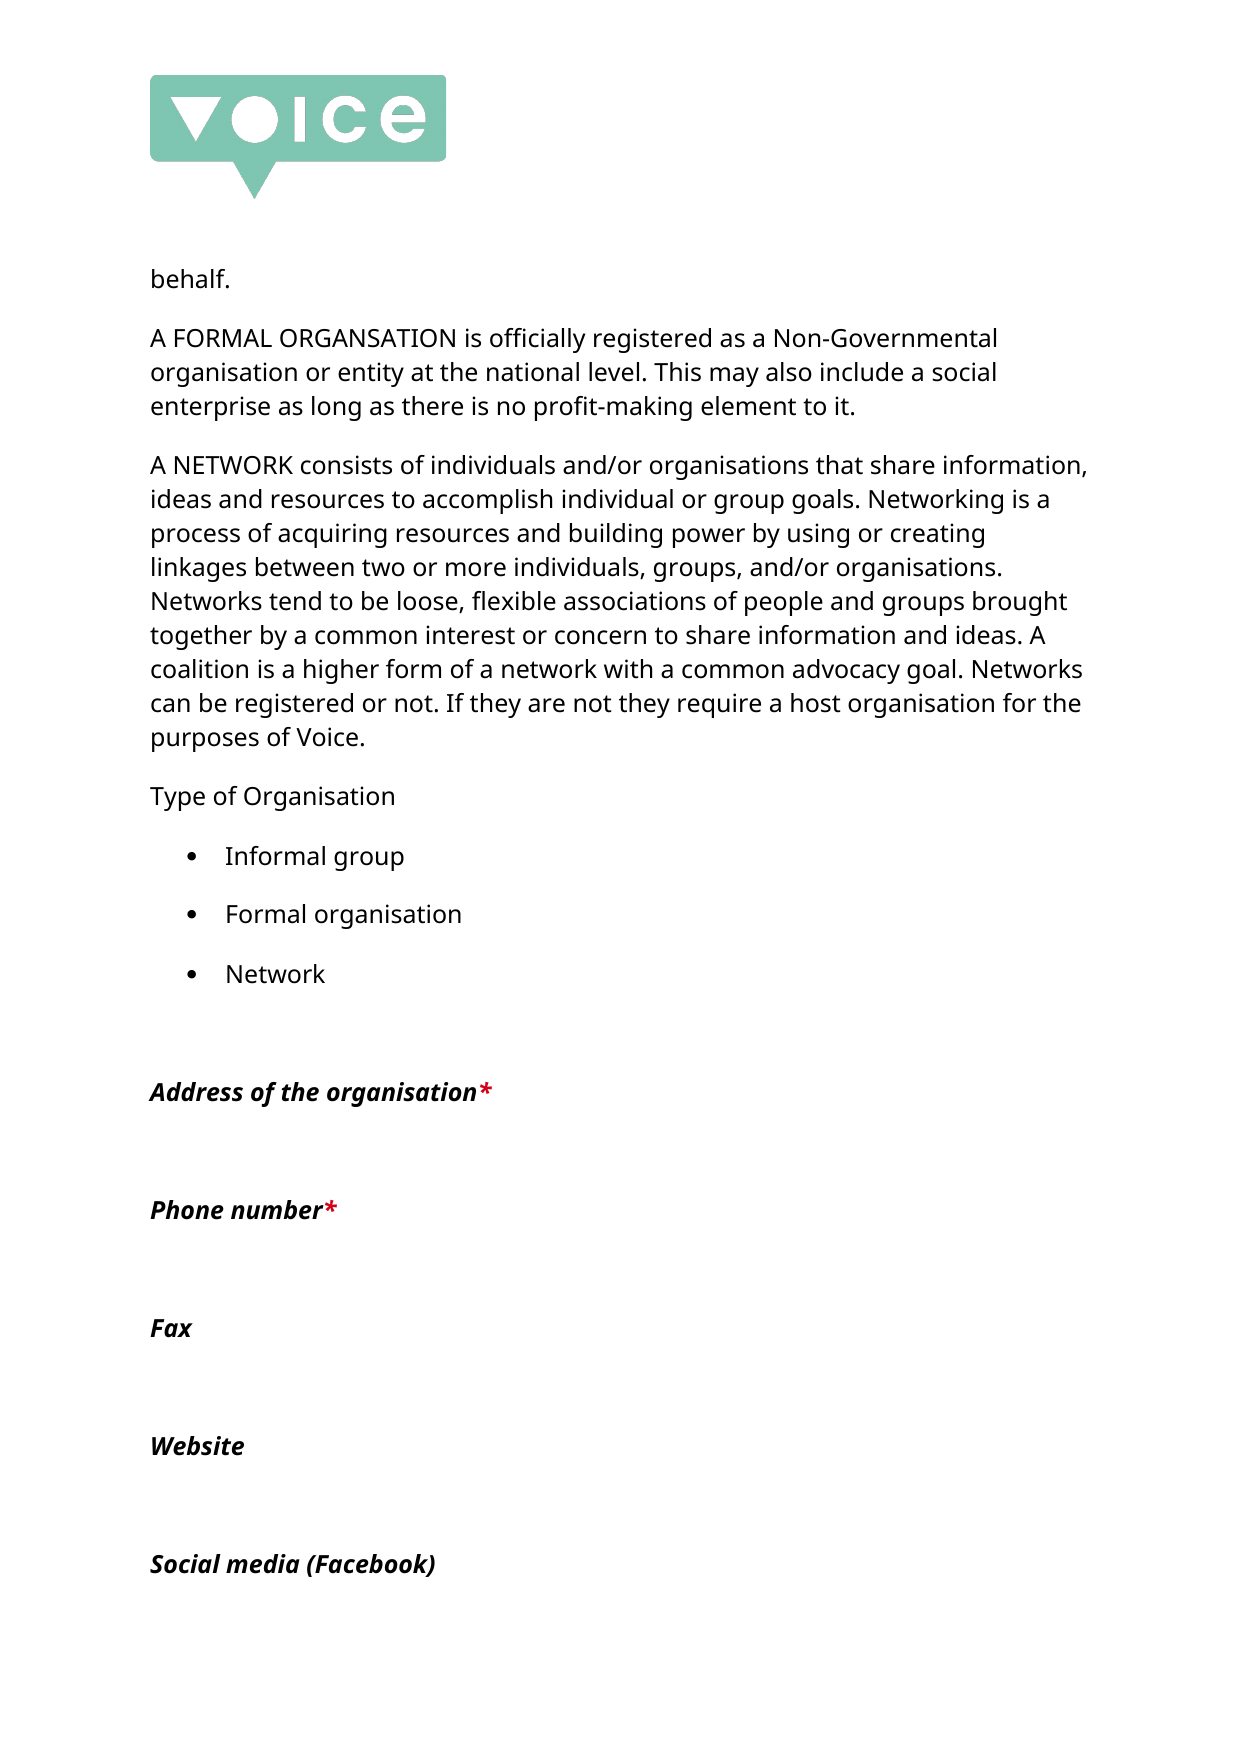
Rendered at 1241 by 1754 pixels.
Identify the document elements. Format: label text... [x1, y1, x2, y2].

subtitle Formal organisation [187, 897, 1090, 931]
subtitle Informal group [187, 838, 1090, 872]
subtitle A NETWORK consists of individuals and/or organisations that share information, ideas and resources to accomplish individual or group goals. Networking is a process of acquiring resources and building power by using or creating linkages between two or more individuals, groups, and/or organisations. Networks tend to be loose, flexible associations of people and groups brought together by a common interest or concern to share information and ideas. A coalition is a higher form of a network with a common advocacy goal. Networks can be registered or not. If they are not they require a host organisation for the purposes of Voice. [150, 447, 1090, 754]
subtitle Fax [150, 1311, 1090, 1345]
subtitle A FORMAL ORGANSATION is officially registered as a Non-Governmental organisation or entity at the national level. This may also include a social enterprise as long as there is no profit-making element to it. [150, 320, 1090, 422]
subtitle Network [187, 956, 1090, 990]
subtitle Type of Organisation [150, 779, 1090, 813]
picture [150, 75, 447, 225]
subtitle Phone number* [150, 1192, 1090, 1227]
subtitle Social media (Facebook) [150, 1547, 1090, 1581]
subtitle Website [150, 1429, 1090, 1463]
subtitle Address of the organisation* [150, 1074, 1090, 1108]
